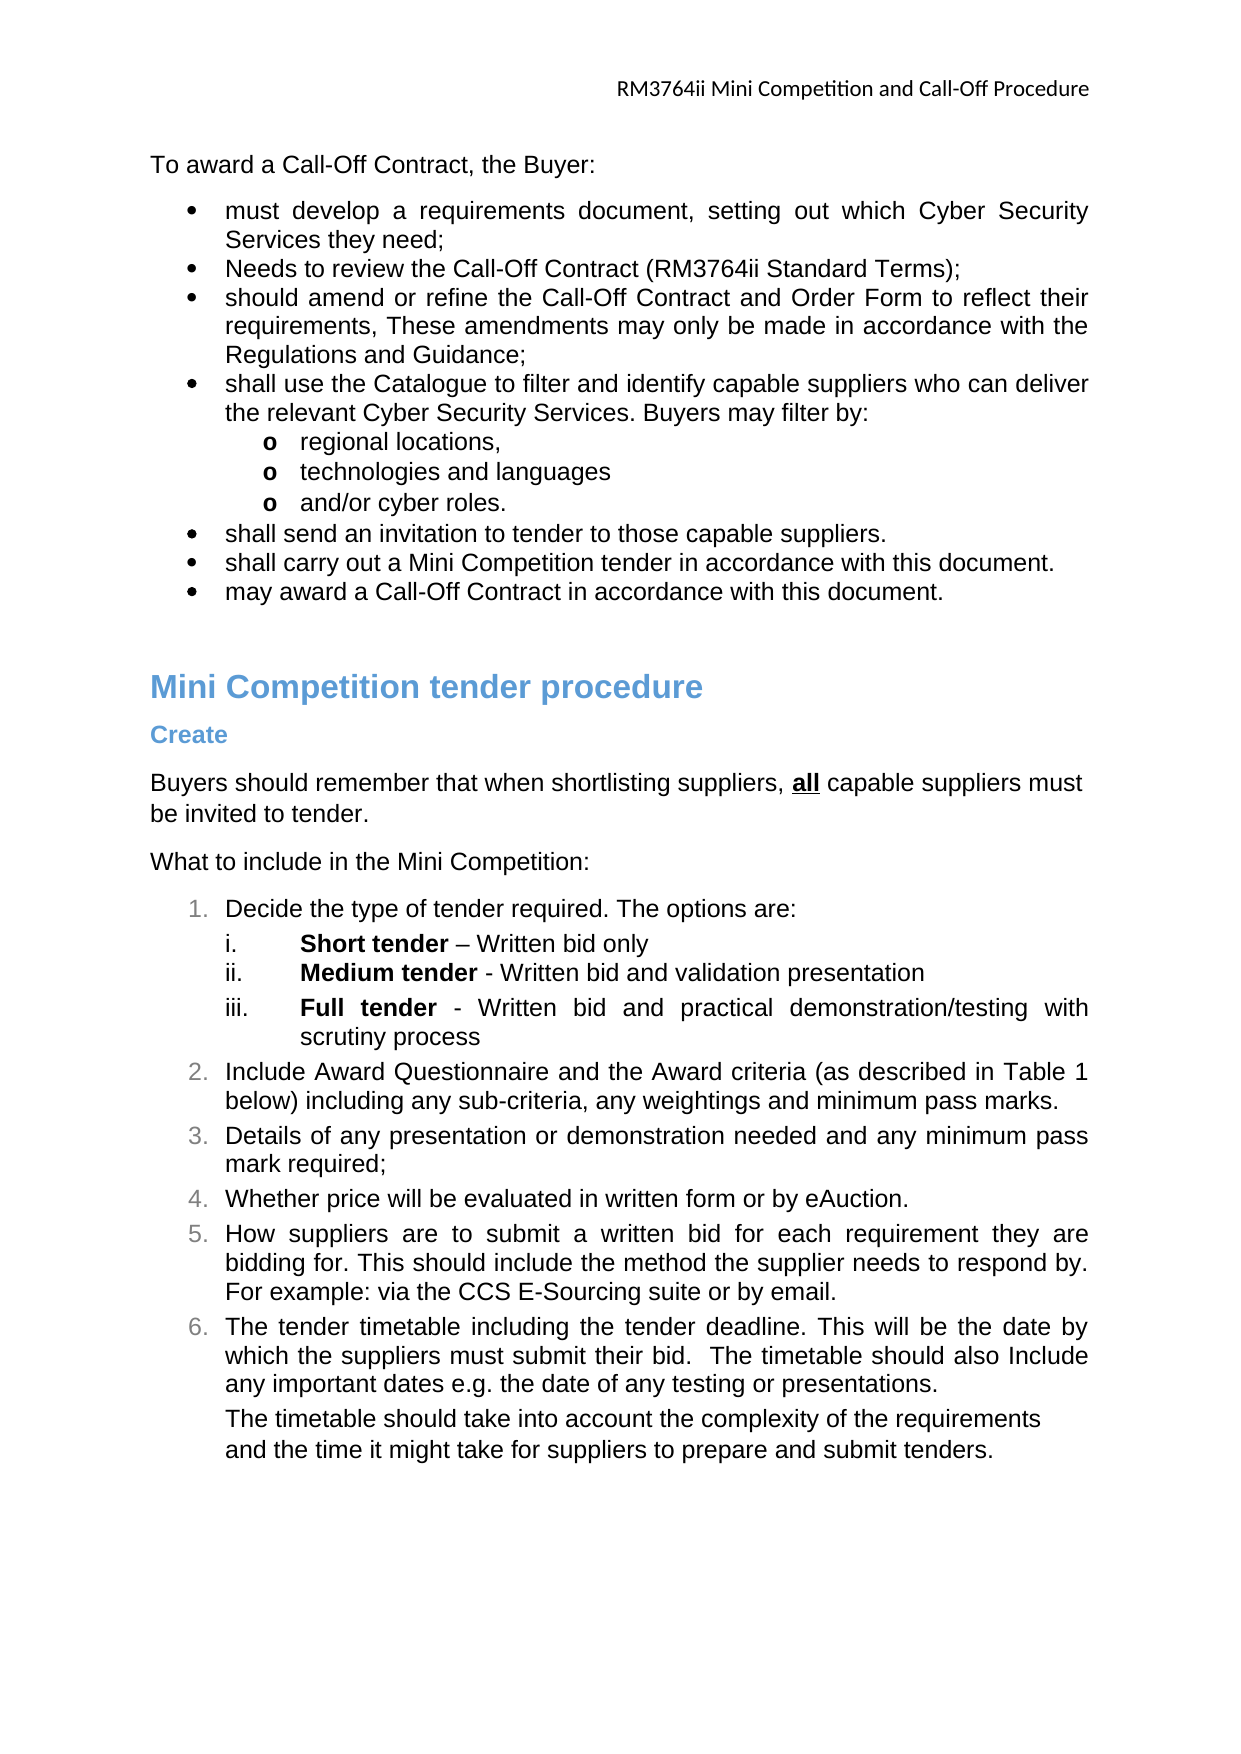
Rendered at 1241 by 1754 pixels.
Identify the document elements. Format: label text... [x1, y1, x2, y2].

list Details of any presentation or demonstration needed and any minimum pass mark required; [188, 1121, 1090, 1178]
list Needs to review the Call-Off Contract (RM3764ii Standard Terms); [187, 254, 1090, 282]
list The tender timetable including the tender deadline. This will be the date by which the suppliers must submit their bid. The timetable should also Include any important dates e.g. the date of any testing or presentations. [188, 1312, 1090, 1398]
list and/or cyber roles. [262, 488, 1090, 519]
list Decide the type of tender required. The options are: [188, 894, 1090, 923]
list Whether price will be evaluated in written form or by eAuction. [188, 1184, 1090, 1213]
list iii. Full tender - Written bid and practical demonstration/testing with scrutiny process [225, 993, 1090, 1051]
list The timetable should take into account the complexity of the requirements and the time it might take for suppliers to prepare and submit tenders. [225, 1404, 1090, 1464]
list shall send an invitation to tender to those capable suppliers. [187, 519, 1090, 548]
list How suppliers are to submit a written bid for each requirement they are bidding for. This should include the method the supplier needs to respond by. For example: via the CCS E-Sourcing suite or by email. [188, 1219, 1090, 1306]
list technologies and languages [262, 457, 1090, 488]
text To award a Call-Off Contract, the Buyer: [150, 150, 1090, 179]
list shall use the Catalogue to filter and identify capable suppliers who can deliver the relevant Cyber Security Services. Buyers may filter by: [187, 369, 1090, 426]
list shall carry out a Mini Competition tender in accordance with this document. [187, 548, 1090, 577]
list regional locations, [262, 426, 1090, 457]
list must develop a requirements document, setting out which Cyber Security Services they need; [187, 196, 1090, 254]
list may award a Call-Off Contract in accordance with this document. [187, 577, 1090, 606]
text Create [150, 720, 1090, 749]
text Mini Competition tender procedure [150, 667, 1090, 705]
list ii. Medium tender - Written bid and validation presentation [225, 958, 1090, 987]
list should amend or refine the Call-Off Contract and Order Form to reflect their requirements, These amendments may only be made in accordance with the Regulations and Guidance; [187, 282, 1090, 369]
list Include Award Questionnaire and the Award criteria (as described in Table 1 below) including any sub-criteria, any weightings and minimum pass marks. [188, 1057, 1090, 1114]
text What to include in the Mini Competition: [150, 847, 1090, 876]
text Buyers should remember that when shortlisting suppliers, all capable suppliers must be invited to tender. [150, 768, 1090, 828]
list i. Short tender – Written bid only [225, 929, 1090, 958]
